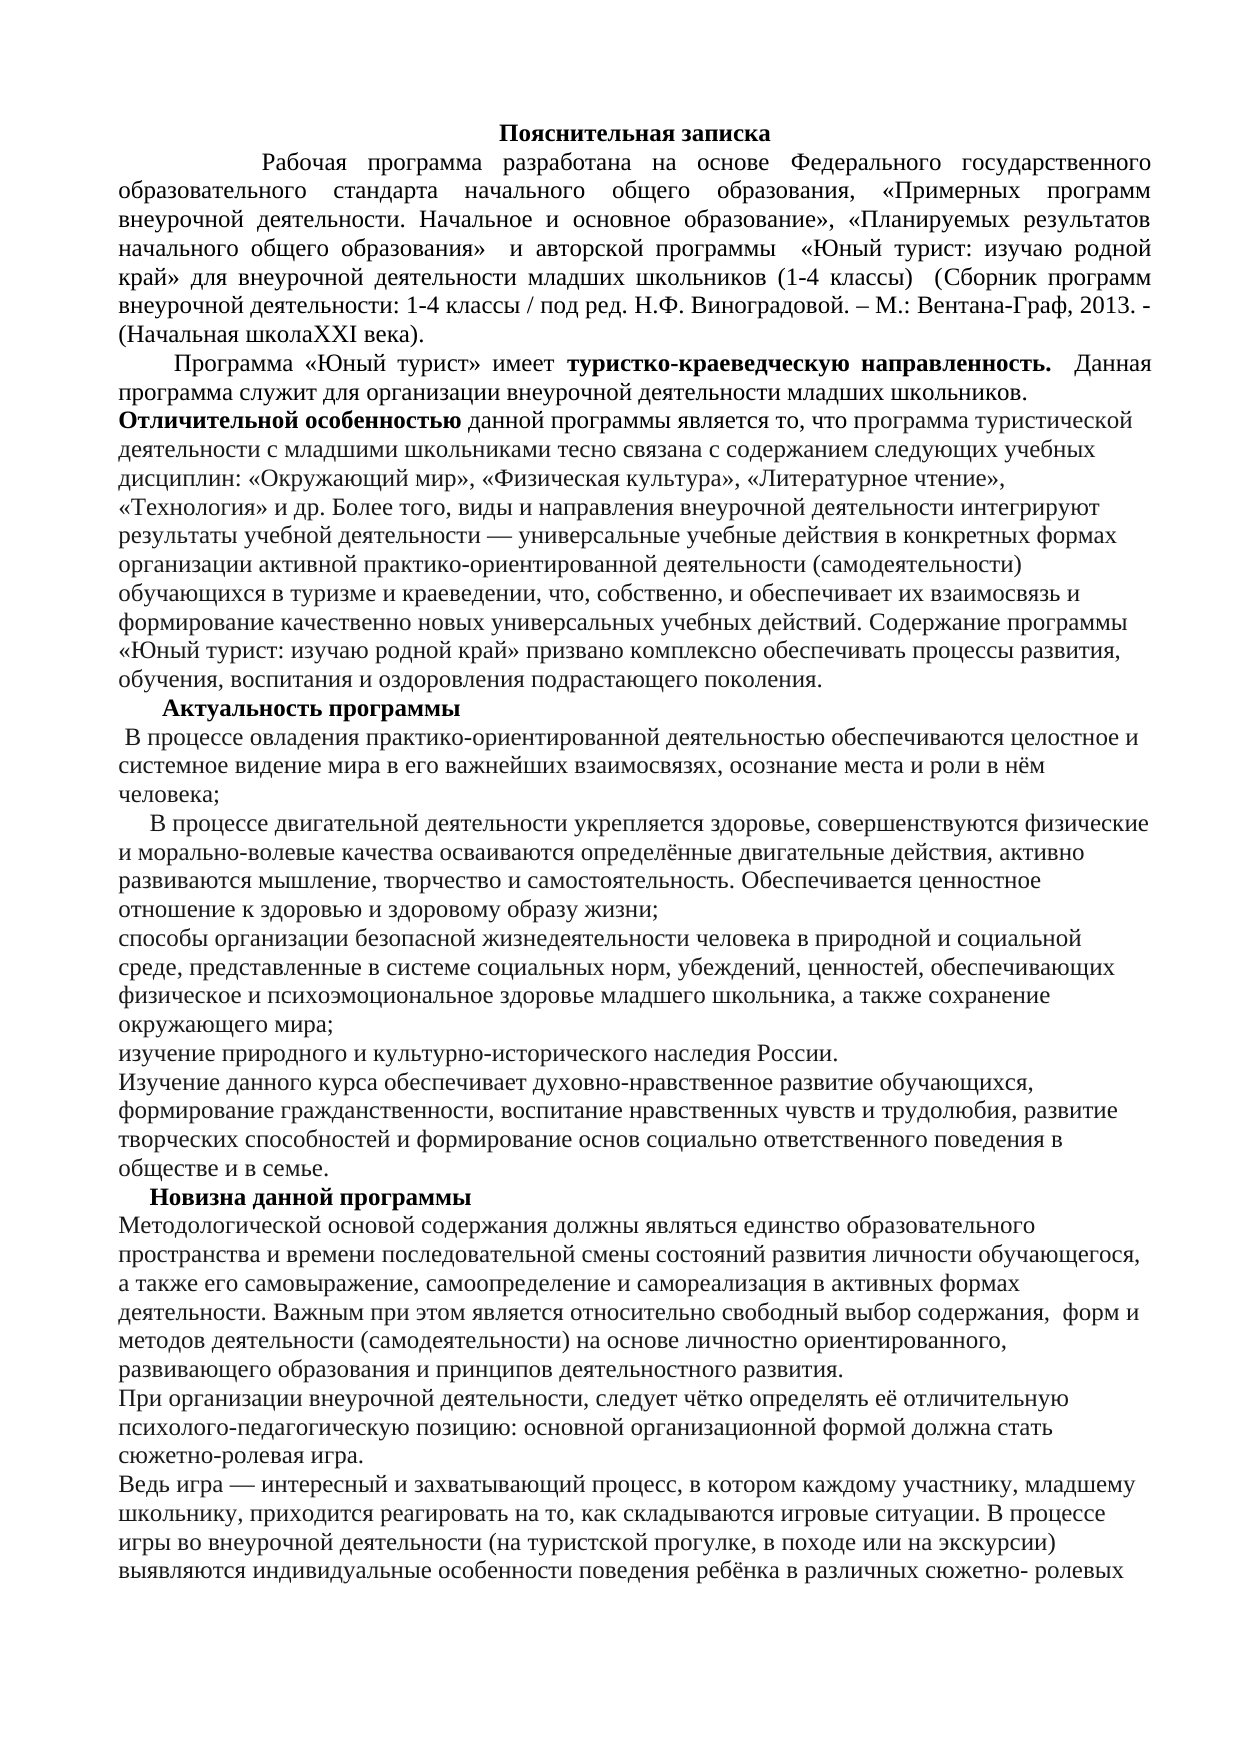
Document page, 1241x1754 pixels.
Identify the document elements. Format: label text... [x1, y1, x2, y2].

text Методологической основой содержания должны являться единство образовательного пространства и времени последовательной смены состояний развития личности обучающегося, а также его самовыражение, самоопределение и самореализация в активных формах деятельности. Важным при этом является относительно свободный выбор содержания, форм и методов деятельности (самодеятельности) на основе личностно ориентированного, развивающего образования и принципов деятельностного развития. [118, 1211, 1152, 1383]
text В процессе овладения практико-ориентированной деятельностью обеспечиваются целостное и системное видение мира в его важнейших взаимосвязях, осознание места и роли в нём человека; [118, 722, 1152, 808]
text Программа «Юный турист» имеет туристко-краеведческую направленность. Данная программа служит для организации внеурочной деятельности младших школьников. [118, 348, 1152, 406]
text Рабочая программа разработана на основе Федерального государственного образовательного стандарта начального общего образования, «Примерных программ внеурочной деятельности. Начальное и основное образование», «Планируемых результатов начального общего образования» и авторской программы «Юный турист: изучаю родной край» для внеурочной деятельности младших школьников (1-4 классы) (Сборник программ внеурочной деятельности: 1-4 классы / под ред. Н.Ф. Виноградовой. – М.: Вентана-Граф, 2013. - (Начальная школаXXI века). [118, 147, 1152, 348]
text Изучение данного курса обеспечивает духовно-нравственное развитие обучающихся, формирование гражданственности, воспитание нравственных чувств и трудолюбия, развитие творческих способностей и формирование основ социально ответственного поведения в обществе и в семье. [118, 1067, 1152, 1182]
text Актуальность программы [118, 693, 1152, 722]
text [118, 1469, 1152, 1584]
text способы организации безопасной жизнедеятельности человека в природной и социальной среде, представленные в системе социальных норм, убеждений, ценностей, обеспечивающих физическое и психоэмоциональное здоровье младшего школьника, а также сохранение окружающего мира; [118, 923, 1152, 1038]
text изучение природного и культурно-исторического наследия России. [118, 1038, 1152, 1067]
text В процессе двигательной деятельности укрепляется здоровье, совершенствуются физические и морально-волевые качества осваиваются определённые двигательные действия, активно развиваются мышление, творчество и самостоятельность. Обеспечивается ценностное отношение к здоровью и здоровому образу жизни; [118, 808, 1152, 923]
text Отличительной особенностью данной программы является то, что программа туристической деятельности с младшими школьниками тесно связана с содержанием следующих учебных дисциплин: «Окружающий мир», «Физическая культура», «Литературное чтение», «Технология» и др. Более того, виды и направления внеурочной деятельности интегрируют результаты учебной деятельности — универсальные учебные действия в конкретных формах организации активной практико-ориентированной деятельности (самодеятельности) обучающихся в туризме и краеведении, что, собственно, и обеспечивает их взаимосвязь и формирование качественно новых универсальных учебных действий. Содержание программы «Юный турист: изучаю родной край» призвано комплексно обеспечивать процессы развития, обучения, воспитания и оздоровления подрастающего поколения. [118, 406, 1152, 693]
text Пояснительная записка [118, 118, 1152, 147]
text Новизна данной программы [118, 1182, 1152, 1211]
text При организации внеурочной деятельности, следует чётко определять её отличительную психолого-педагогическую позицию: основной организационной формой должна стать сюжетно-ролевая игра. [118, 1383, 1152, 1469]
